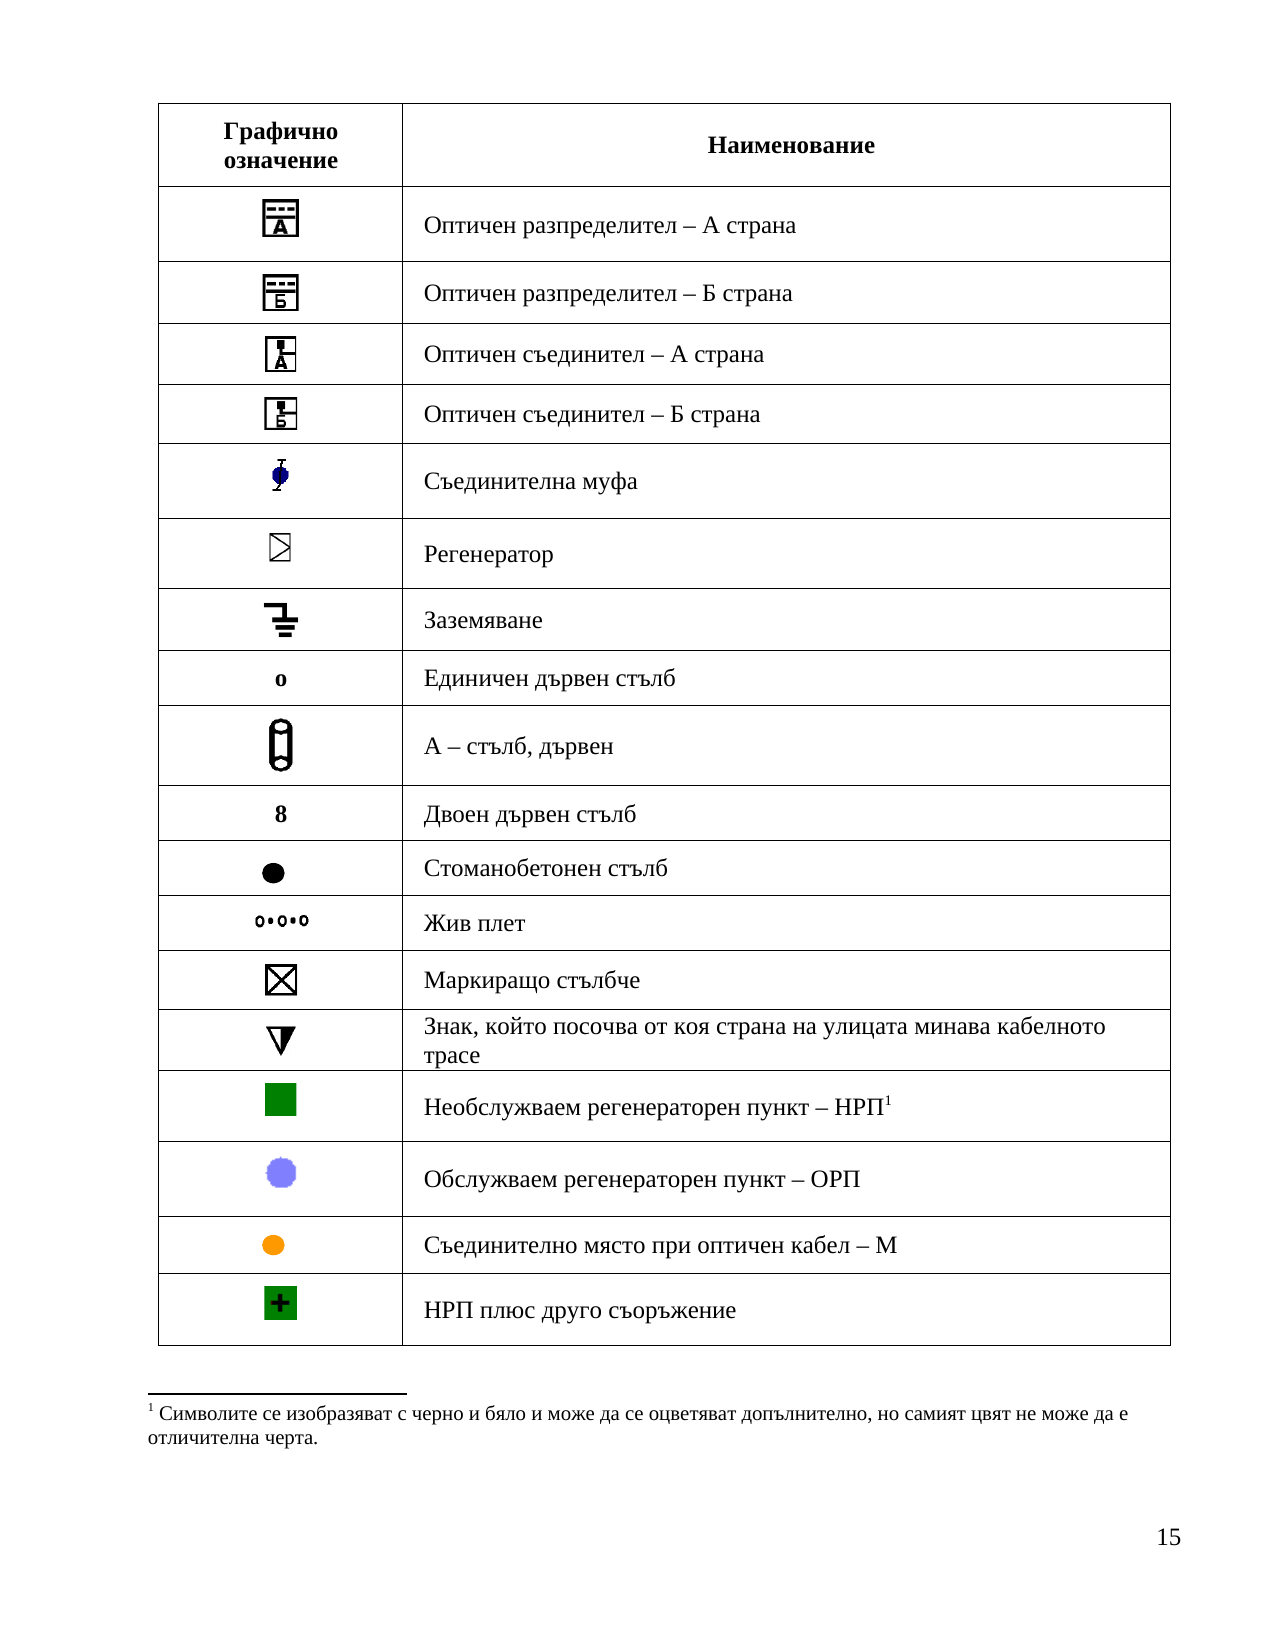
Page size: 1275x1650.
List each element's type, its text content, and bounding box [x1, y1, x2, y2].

picture [264, 397, 298, 430]
table_cell [159, 1274, 402, 1344]
table_cell Маркиращо стълбче [403, 951, 1170, 1008]
table_cell [159, 324, 402, 384]
table_cell Жив плет [403, 896, 1170, 949]
table_cell [159, 589, 402, 650]
picture [265, 336, 297, 372]
table_cell Оптичен разпределител – А страна [403, 187, 1170, 261]
picture [264, 1286, 297, 1320]
table_cell Знак, който посочва от коя страна на улицата минава кабелното трасе [403, 1010, 1170, 1070]
table_cell Съединителна муфа [403, 444, 1170, 518]
table_cell [159, 1142, 402, 1216]
picture [262, 718, 299, 773]
table_header Графично означение [159, 104, 402, 186]
table_cell Оптичен разпределител – Б страна [403, 262, 1170, 323]
table_cell [159, 951, 402, 1008]
table_header Наименование [403, 104, 1170, 186]
table_cell Стоманобетонен стълб [403, 841, 1170, 895]
table_cell о [159, 651, 402, 704]
picture [265, 1083, 297, 1116]
table_cell Заземяване [403, 589, 1170, 650]
table_cell [159, 706, 402, 785]
table_cell [159, 262, 402, 323]
table_cell [159, 841, 402, 895]
picture [262, 274, 299, 311]
table_cell Оптичен съединител – Б страна [403, 385, 1170, 442]
table_cell [159, 519, 402, 588]
picture [268, 531, 293, 563]
table_cell Съединително място при оптичен кабел – M [403, 1217, 1170, 1273]
picture [251, 908, 311, 932]
table_cell Необслужваем регенераторен пункт – НРП [403, 1071, 1170, 1141]
table_cell [159, 1071, 402, 1141]
table_cell Регенератор [403, 519, 1170, 588]
table_cell 8 [159, 786, 402, 840]
table_cell А – стълб, дървен [403, 706, 1170, 785]
table_cell [159, 896, 402, 949]
table_cell [159, 187, 402, 261]
picture [262, 1022, 300, 1058]
picture [267, 456, 294, 493]
table_cell [159, 444, 402, 518]
table_cell [159, 385, 402, 442]
table_cell НРП плюс друго съоръжение [403, 1274, 1170, 1344]
table_cell Единичен дървен стълб [403, 651, 1170, 704]
picture [262, 601, 299, 638]
table_cell Обслужваем регенераторен пункт – ОРП [403, 1142, 1170, 1216]
picture [261, 1154, 301, 1191]
table_cell [159, 1217, 402, 1273]
table_cell Двоен дървен стълб [403, 786, 1170, 840]
table_cell [159, 1010, 402, 1070]
table_cell Оптичен съединител – А страна [403, 324, 1170, 384]
picture [264, 963, 298, 996]
